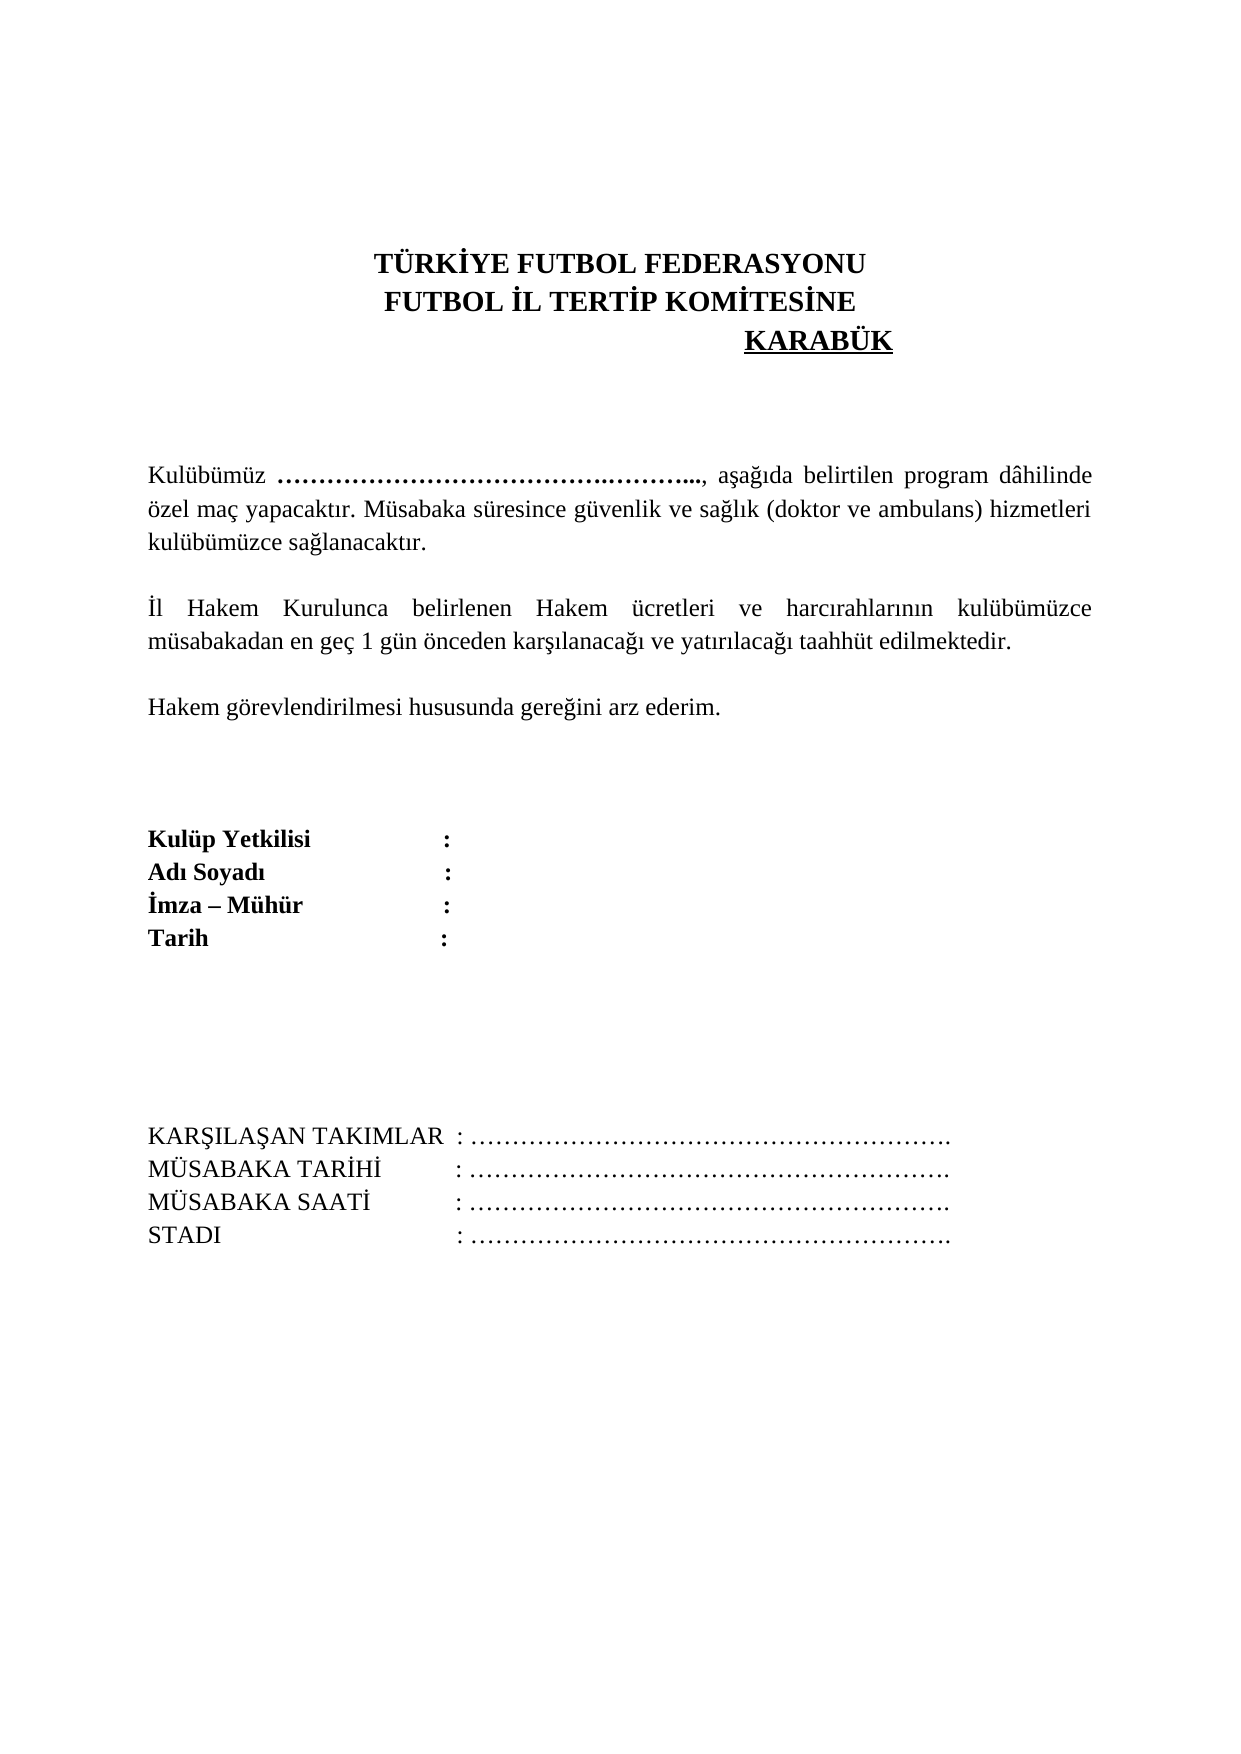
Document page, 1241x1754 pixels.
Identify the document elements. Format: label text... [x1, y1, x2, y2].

text FUTBOL İL TERTİP KOMİTESİNE [148, 284, 1093, 318]
text Adı Soyadı : [148, 857, 1093, 886]
text MÜSABAKA SAATİ : …………………………………………………. [148, 1187, 1093, 1216]
text Tarih : [148, 923, 1093, 952]
text Kulüp Yetkilisi : [148, 824, 1093, 853]
text MÜSABAKA TARİHİ : …………………………………………………. [148, 1154, 1093, 1183]
text İl Hakem Kurulunca belirlenen Hakem ücretleri ve harcırahlarının kulübümüzce müsabakadan en geç 1 gün önceden karşılanacağı ve yatırılacağı taahhüt edilmektedir. [148, 593, 1093, 654]
text Kulübümüz ………………………………….………..., aşağıda belirtilen program dâhilinde özel maç yapacaktır. Müsabaka süresince güvenlik ve sağlık (doktor ve ambulans) hizmetleri kulübümüzce sağlanacaktır. [148, 461, 1093, 555]
text TÜRKİYE FUTBOL FEDERASYONU [148, 246, 1093, 279]
text İmza – Mühür : [148, 890, 1093, 919]
text STADI : …………………………………………………. [148, 1220, 1093, 1249]
text KARABÜK [369, 323, 1093, 357]
text Hakem görevlendirilmesi hususunda gereğini arz ederim. [148, 692, 1093, 721]
text KARŞILAŞAN TAKIMLAR : …………………………………………………. [148, 1121, 1093, 1150]
